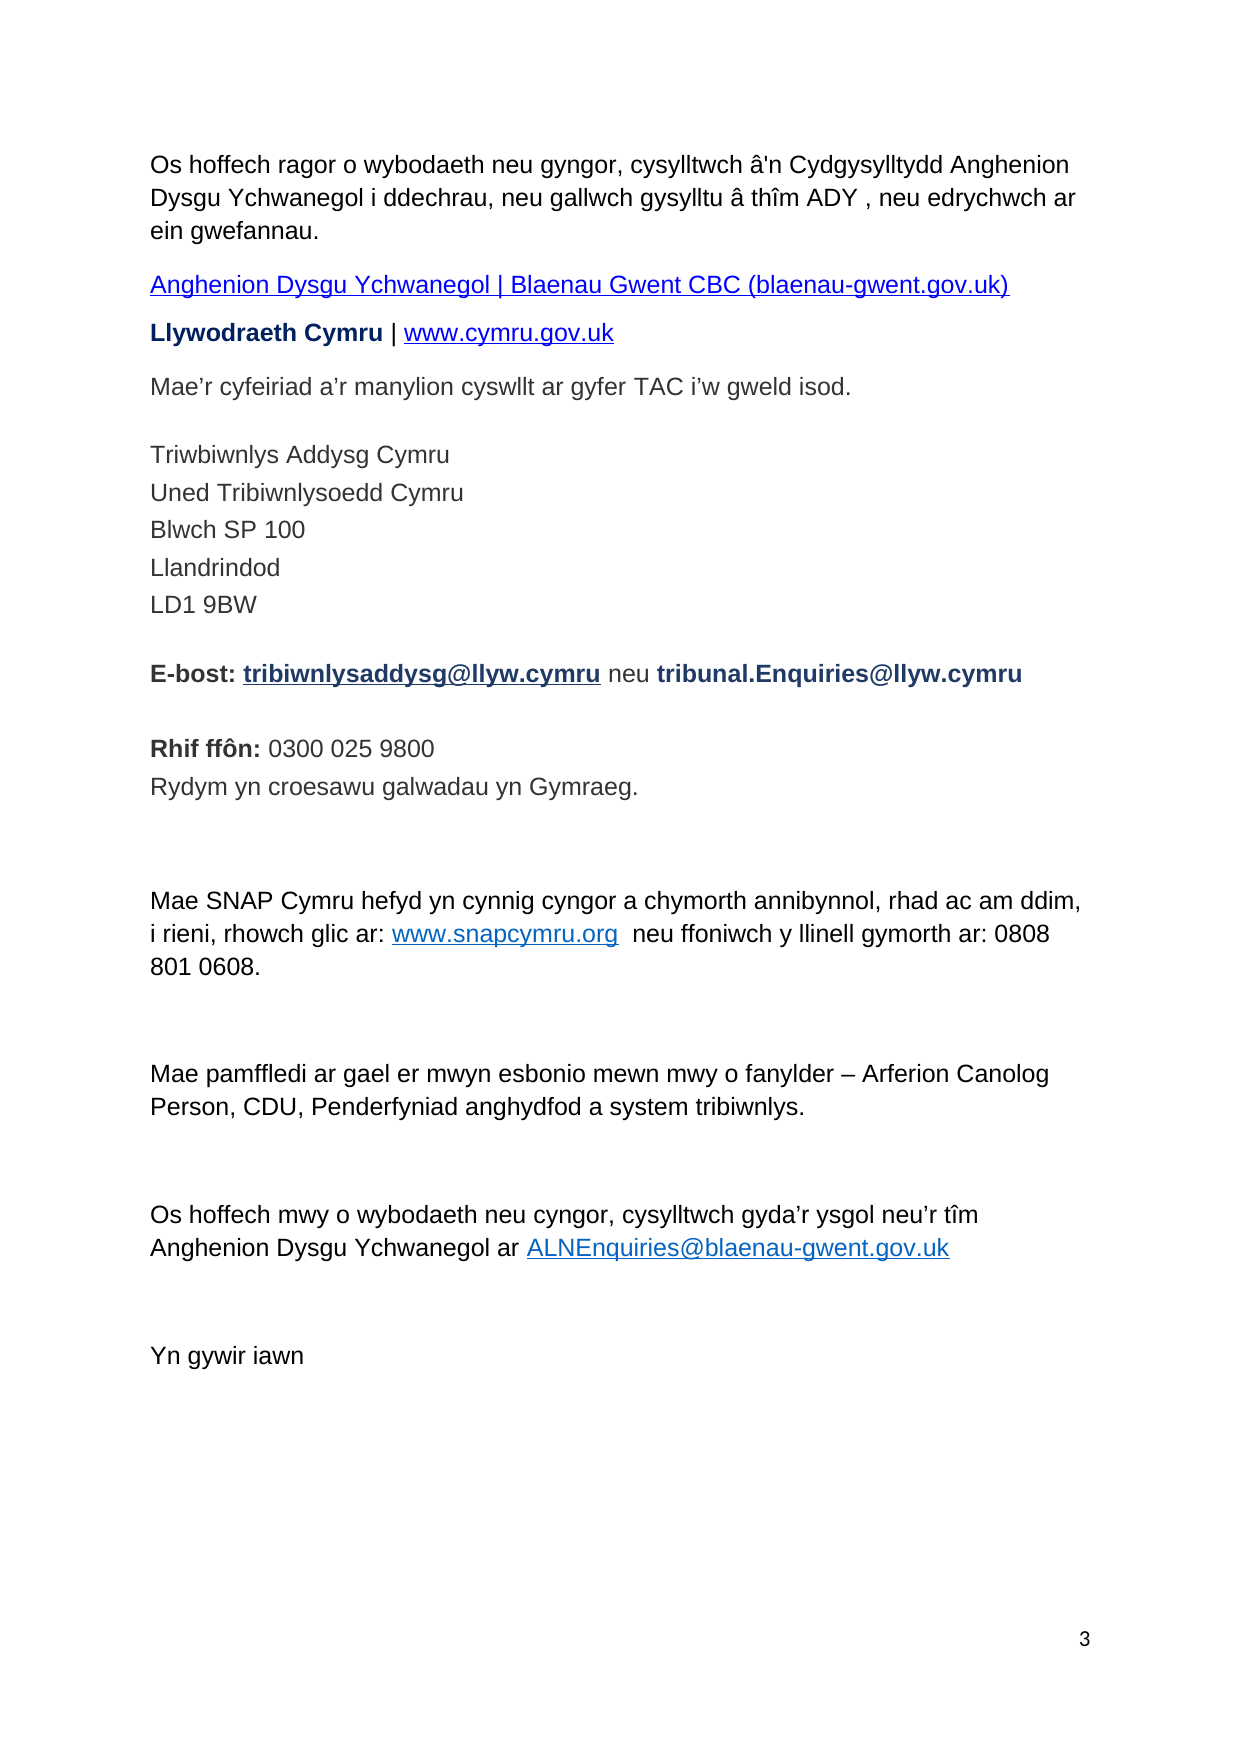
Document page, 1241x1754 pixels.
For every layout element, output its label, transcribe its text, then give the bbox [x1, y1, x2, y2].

text Mae’r cyfeiriad a’r manylion cyswllt ar gyfer TAC i’w gweld isod. [150, 363, 1090, 401]
text Mae pamffledi ar gael er mwyn esbonio mewn mwy o fanylder – Arferion Canolog Person, CDU, Penderfyniad anghydfod a system tribiwnlys. [150, 1059, 1090, 1121]
text Mae SNAP Cymru hefyd yn cynnig cyngor a chymorth annibynnol, rhad ac am ddim, i rieni, rhowch glic ar: www.snapcymru.org neu ffoniwch y llinell gymorth ar: 0808 801 0608. [150, 886, 1090, 980]
text Os hoffech mwy o wybodaeth neu cyngor, cysylltwch gyda’r ysgol neu’r tîm Anghenion Dysgu Ychwanegol ar ALNEnquiries@blaenau-gwent.gov.uk [150, 1200, 1090, 1262]
text E-bost: tribiwnlysaddysg@llyw.cymru neu tribunal.Enquiries@llyw.cymru Rhif ffôn: 0300 025 9800 Rydym yn croesawu galwadau yn Gymraeg. [150, 651, 1090, 801]
text Os hoffech ragor o wybodaeth neu gyngor, cysylltwch â'n Cydgysylltydd Anghenion Dysgu Ychwanegol i ddechrau, neu gallwch gysylltu â thîm ADY , neu edrychwch ar ein gwefannau. [150, 150, 1090, 245]
text Anghenion Dysgu Ychwanegol | Blaenau Gwent CBC (blaenau-gwent.gov.uk) [150, 270, 1090, 299]
text Llywodraeth Cymru | www.cymru.gov.uk [150, 318, 1090, 346]
text Yn gywir iawn [150, 1341, 1090, 1369]
text Triwbiwnlys Addysg Cymru Uned Tribiwnlysoedd Cymru Blwch SP 100 Llandrindod LD1 9BW [150, 432, 1090, 619]
